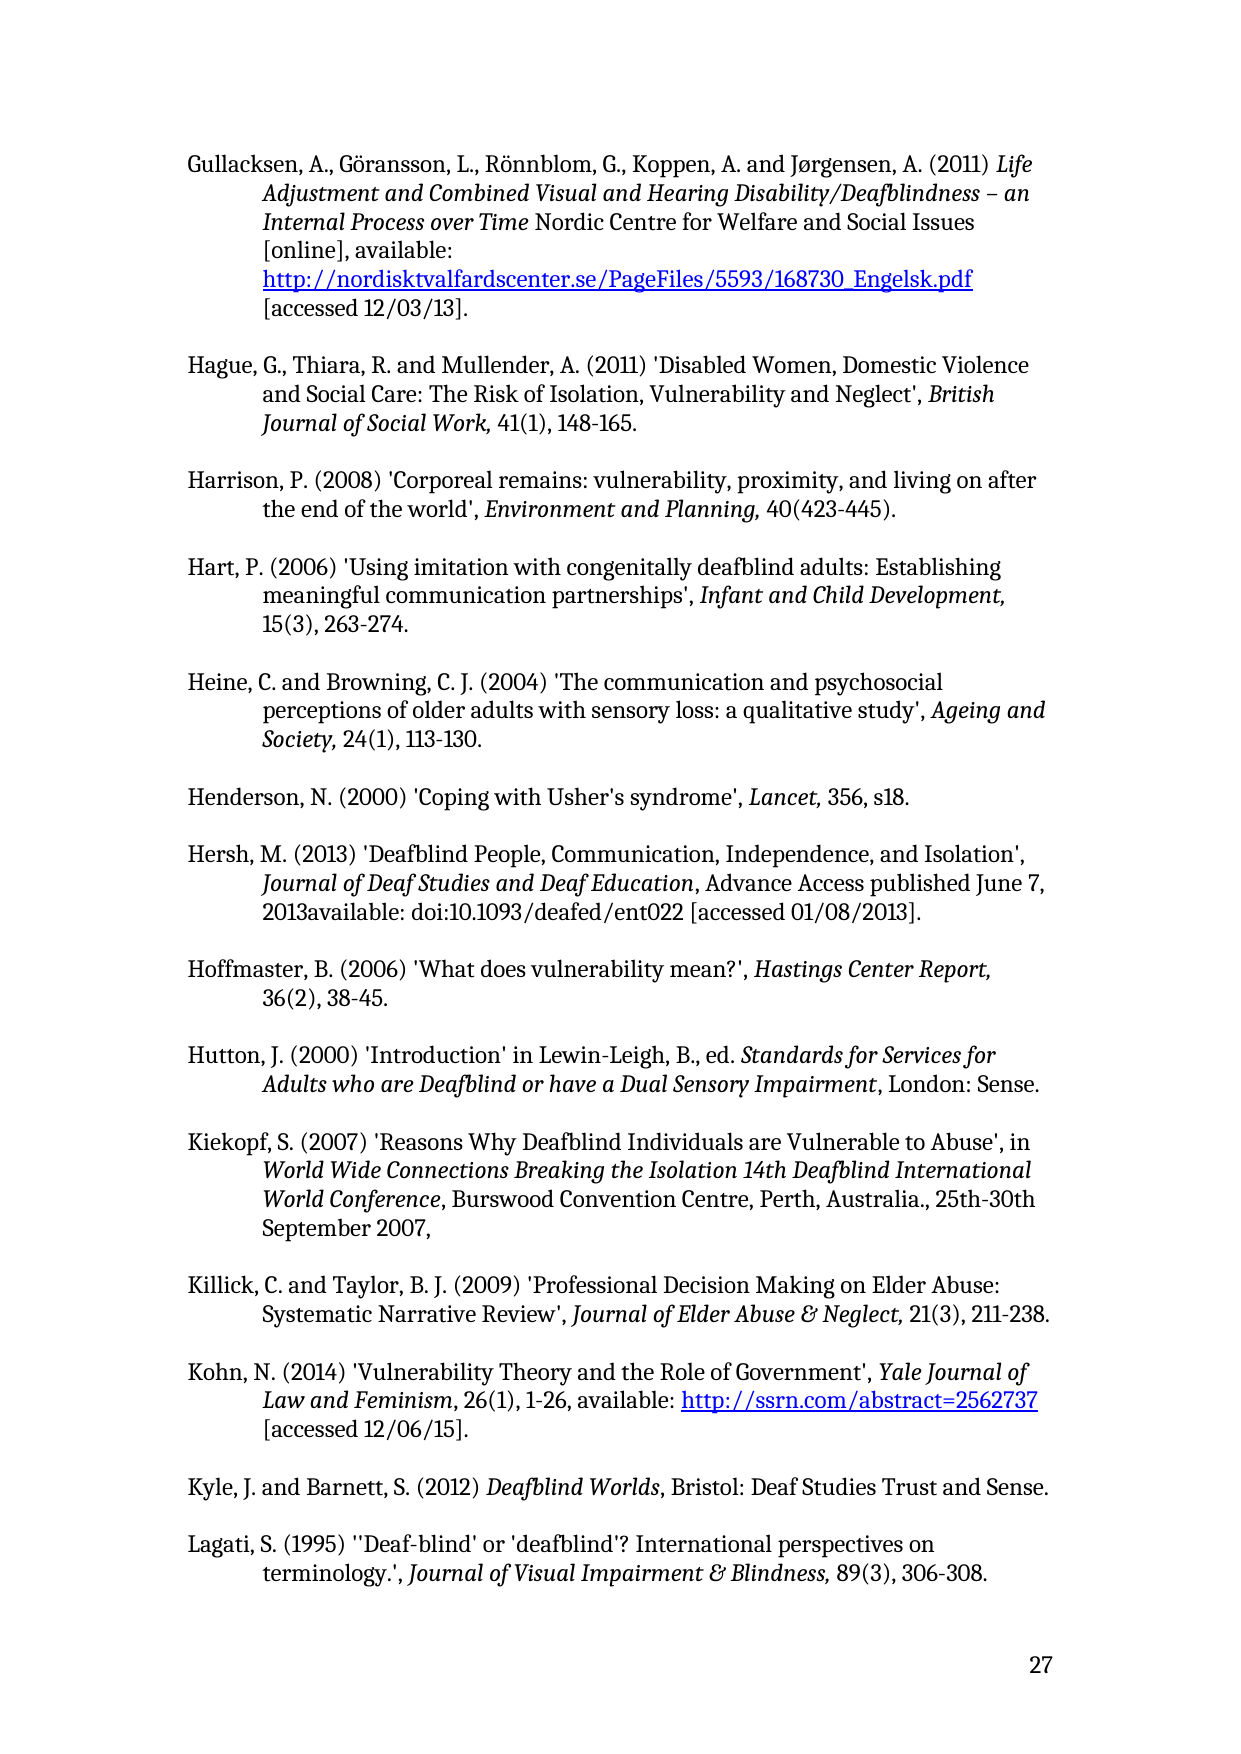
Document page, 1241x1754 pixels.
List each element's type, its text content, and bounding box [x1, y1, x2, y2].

text Killick, C. and Taylor, B. J. (2009) 'Professional Decision Making on Elder Abuse: Systematic Narrative Review', Journal of Elder Abuse & Neglect, 21(3), 211-238. [187, 1271, 1053, 1329]
text Hague, G., Thiara, R. and Mullender, A. (2011) 'Disabled Women, Domestic Violence and Social Care: The Risk of Isolation, Vulnerability and Neglect', British Journal of Social Work, 41(1), 148-165. [187, 351, 1053, 437]
text Gullacksen, A., Göransson, L., Rönnblom, G., Koppen, A. and Jørgensen, A. (2011) Life Adjustment and Combined Visual and Hearing Disability/Deafblindness – an Internal Process over Time Nordic Centre for Welfare and Social Issues [online], available: http://nordisktvalfardscenter.se/PageFiles/5593/168730_Engelsk.pdf [accessed 12/03/13]. [187, 150, 1053, 322]
text Kyle, J. and Barnett, S. (2012) Deafblind Worlds, Bristol: Deaf Studies Trust and Sense. [187, 1472, 1053, 1501]
text Heine, C. and Browning, C. J. (2004) 'The communication and psychosocial perceptions of older adults with sensory loss: a qualitative study', Ageing and Society, 24(1), 113-130. [187, 667, 1053, 754]
text Hersh, M. (2013) 'Deafblind People, Communication, Independence, and Isolation', Journal of Deaf Studies and Deaf Education, Advance Access published June 7, 2013available: doi:10.1093/deafed/ent022 [accessed 01/08/2013]. [187, 840, 1053, 926]
text Henderson, N. (2000) 'Coping with Usher's syndrome', Lancet, 356, s18. [187, 782, 1053, 811]
text Hutton, J. (2000) 'Introduction' in Lewin-Leigh, B., ed. Standards for Services for Adults who are Deafblind or have a Dual Sensory Impairment, London: Sense. [187, 1041, 1053, 1099]
text Kohn, N. (2014) 'Vulnerability Theory and the Role of Government', Yale Journal of Law and Feminism, 26(1), 1-26, available: http://ssrn.com/abstract=2562737 [accessed 12/06/15]. [187, 1357, 1053, 1444]
text Hart, P. (2006) 'Using imitation with congenitally deafblind adults: Establishing meaningful communication partnerships', Infant and Child Development, 15(3), 263-274. [187, 552, 1053, 639]
text Hoffmaster, B. (2006) 'What does vulnerability mean?', Hastings Center Report, 36(2), 38-45. [187, 955, 1053, 1012]
text Lagati, S. (1995) ''Deaf-blind' or 'deafblind'? International perspectives on terminology.', Journal of Visual Impairment & Blindness, 89(3), 306-308. [187, 1530, 1053, 1587]
text Harrison, P. (2008) 'Corporeal remains: vulnerability, proximity, and living on after the end of the world', Environment and Planning, 40(423-445). [187, 466, 1053, 524]
text Kiekopf, S. (2007) 'Reasons Why Deafblind Individuals are Vulnerable to Abuse', in World Wide Connections Breaking the Isolation 14th Deafblind International World Conference, Burswood Convention Centre, Perth, Australia., 25th-30th September 2007, [187, 1127, 1053, 1242]
